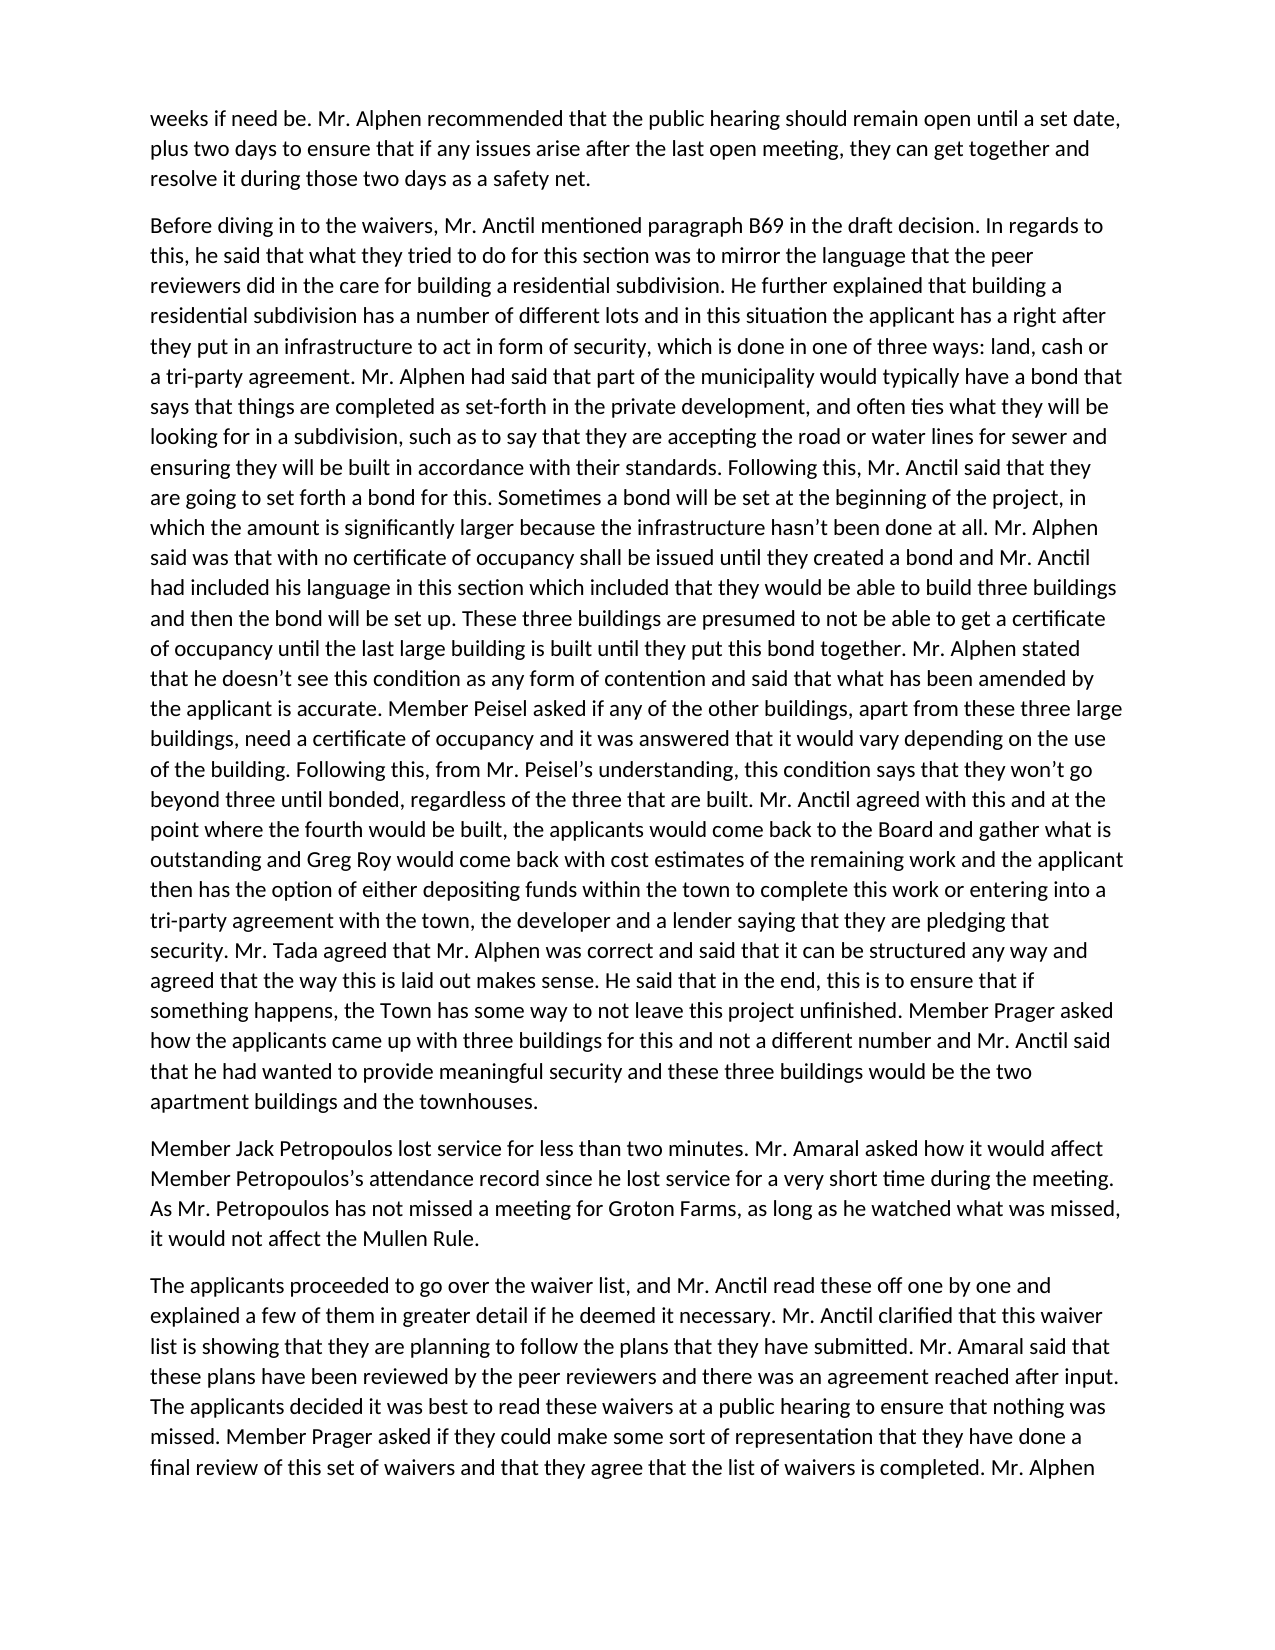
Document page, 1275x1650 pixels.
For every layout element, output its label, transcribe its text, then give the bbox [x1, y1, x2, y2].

text Member Jack Petropoulos lost service for less than two minutes. Mr. Amaral asked how it would affect Member Petropoulos’s attendance record since he lost service for a very short time during the meeting. As Mr. Petropoulos has not missed a meeting for Groton Farms, as long as he watched what was missed, it would not affect the Mullen Rule. [150, 1134, 1125, 1253]
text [150, 1271, 1125, 1481]
text Before diving in to the waivers, Mr. Anctil mentioned paragraph B69 in the draft decision. In regards to this, he said that what they tried to do for this section was to mirror the language that the peer reviewers did in the care for building a residential subdivision. He further explained that building a residential subdivision has a number of different lots and in this situation the applicant has a right after they put in an infrastructure to act in form of security, which is done in one of three ways: land, cash or a tri-party agreement. Mr. Alphen had said that part of the municipality would typically have a bond that says that things are completed as set-forth in the private development, and often ties what they will be looking for in a subdivision, such as to say that they are accepting the road or water lines for sewer and ensuring they will be built in accordance with their standards. Following this, Mr. Anctil said that they are going to set forth a bond for this. Sometimes a bond will be set at the beginning of the project, in which the amount is significantly larger because the infrastructure hasn’t been done at all. Mr. Alphen said was that with no certificate of occupancy shall be issued until they created a bond and Mr. Anctil had included his language in this section which included that they would be able to build three buildings and then the bond will be set up. These three buildings are presumed to not be able to get a certificate of occupancy until the last large building is built until they put this bond together. Mr. Alphen stated that he doesn’t see this condition as any form of contention and said that what has been amended by the applicant is accurate. Member Peisel asked if any of the other buildings, apart from these three large buildings, need a certificate of occupancy and it was answered that it would vary depending on the use of the building. Following this, from Mr. Peisel’s understanding, this condition says that they won’t go beyond three until bonded, regardless of the three that are built. Mr. Anctil agreed with this and at the point where the fourth would be built, the applicants would come back to the Board and gather what is outstanding and Greg Roy would come back with cost estimates of the remaining work and the applicant then has the option of either depositing funds within the town to complete this work or entering into a tri-party agreement with the town, the developer and a lender saying that they are pledging that security. Mr. Tada agreed that Mr. Alphen was correct and said that it can be structured any way and agreed that the way this is laid out makes sense. He said that in the end, this is to ensure that if something happens, the Town has some way to not leave this project unfinished. Member Prager asked how the applicants came up with three buildings for this and not a different number and Mr. Anctil said that he had wanted to provide meaningful security and these three buildings would be the two apartment buildings and the townhouses. [150, 211, 1125, 1115]
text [150, 104, 1125, 192]
